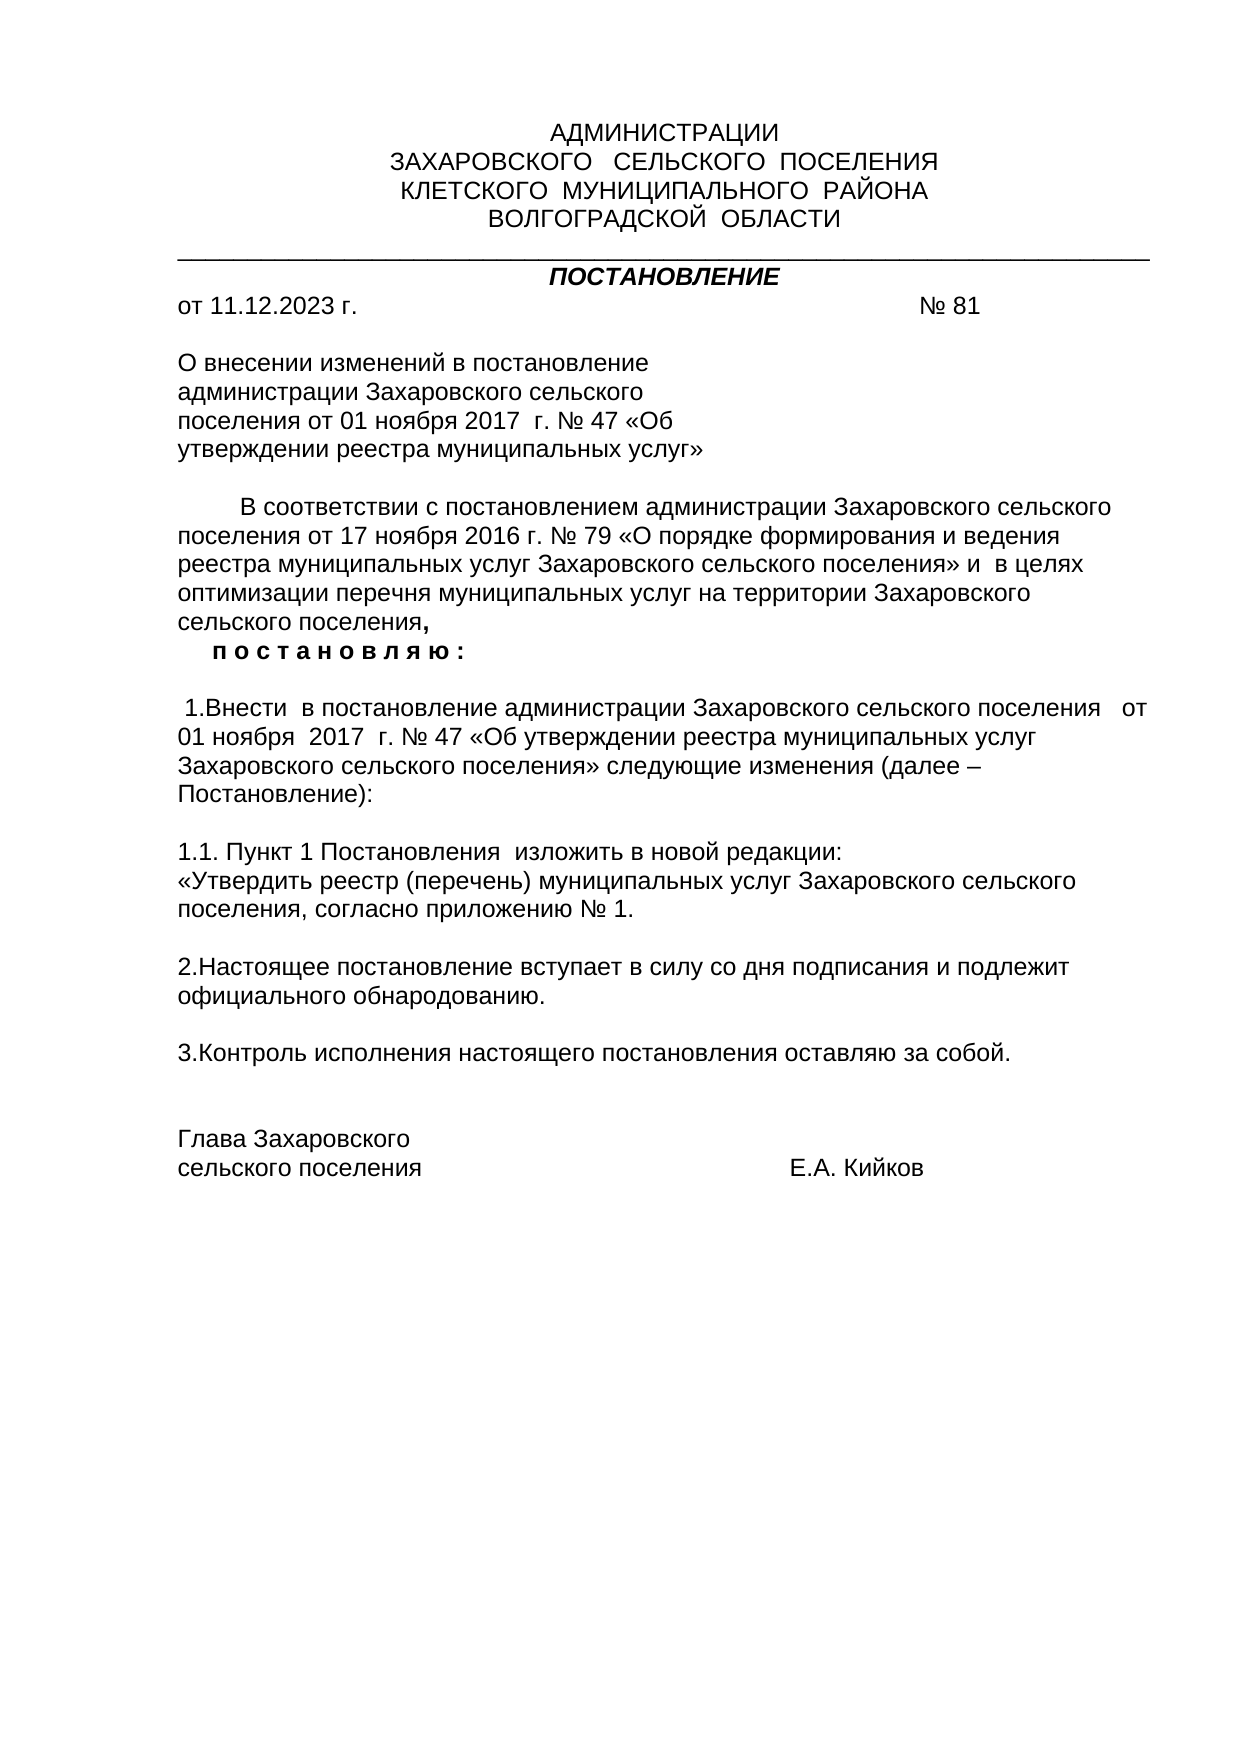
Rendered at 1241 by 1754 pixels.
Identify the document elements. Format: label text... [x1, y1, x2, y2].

text от 11.12.2023 г. № 81 [177, 291, 1152, 319]
text ВОЛГОГРАДСКОЙ ОБЛАСТИ [177, 204, 1152, 233]
text администрации Захаровского сельского [177, 377, 1152, 406]
text ПОСТАНОВЛЕНИЕ [177, 262, 1152, 291]
text ЗАХАРОВСКОГО СЕЛЬСКОГО ПОСЕЛЕНИЯ [177, 147, 1152, 176]
text сельского поселения Е.А. Кийков [177, 1153, 1152, 1182]
text утверждении реестра муниципальных услуг» [177, 434, 1152, 463]
text О внесении изменений в постановление [177, 348, 1152, 377]
text п о с т а н о в л я ю : [177, 636, 1152, 664]
text 1.1. Пункт 1 Постановления изложить в новой редакции: [177, 837, 1152, 866]
text В соответствии с постановлением администрации Захаровского сельского поселения от 17 ноября 2016 г. № 79 «О порядке формирования и ведения реестра муниципальных услуг Захаровского сельского поселения» и в целях оптимизации перечня муниципальных услуг на территории Захаровского сельского поселения, [177, 492, 1152, 636]
text 3.Контроль исполнения настоящего постановления оставляю за собой. [177, 1038, 1152, 1067]
text Глава Захаровского [177, 1124, 1152, 1153]
text 1.Внести в постановление администрации Захаровского сельского поселения от 01 ноября 2017 г. № 47 «Об утверждении реестра муниципальных услуг Захаровского сельского поселения» следующие изменения (далее – Постановление): [177, 693, 1152, 808]
text АДМИНИСТРАЦИИ [177, 118, 1152, 147]
text поселения от 01 ноября 2017 г. № 47 «Об [177, 406, 1152, 434]
text «Утвердить реестр (перечень) муниципальных услуг Захаровского сельского поселения, согласно приложению № 1. [177, 866, 1152, 923]
text ______________________________________________________________________ [177, 233, 1152, 262]
text 2.Настоящее постановление вступает в силу со дня подписания и подлежит официального обнародованию. [177, 952, 1152, 1009]
text КЛЕТСКОГО МУНИЦИПАЛЬНОГО РАЙОНА [177, 176, 1152, 204]
